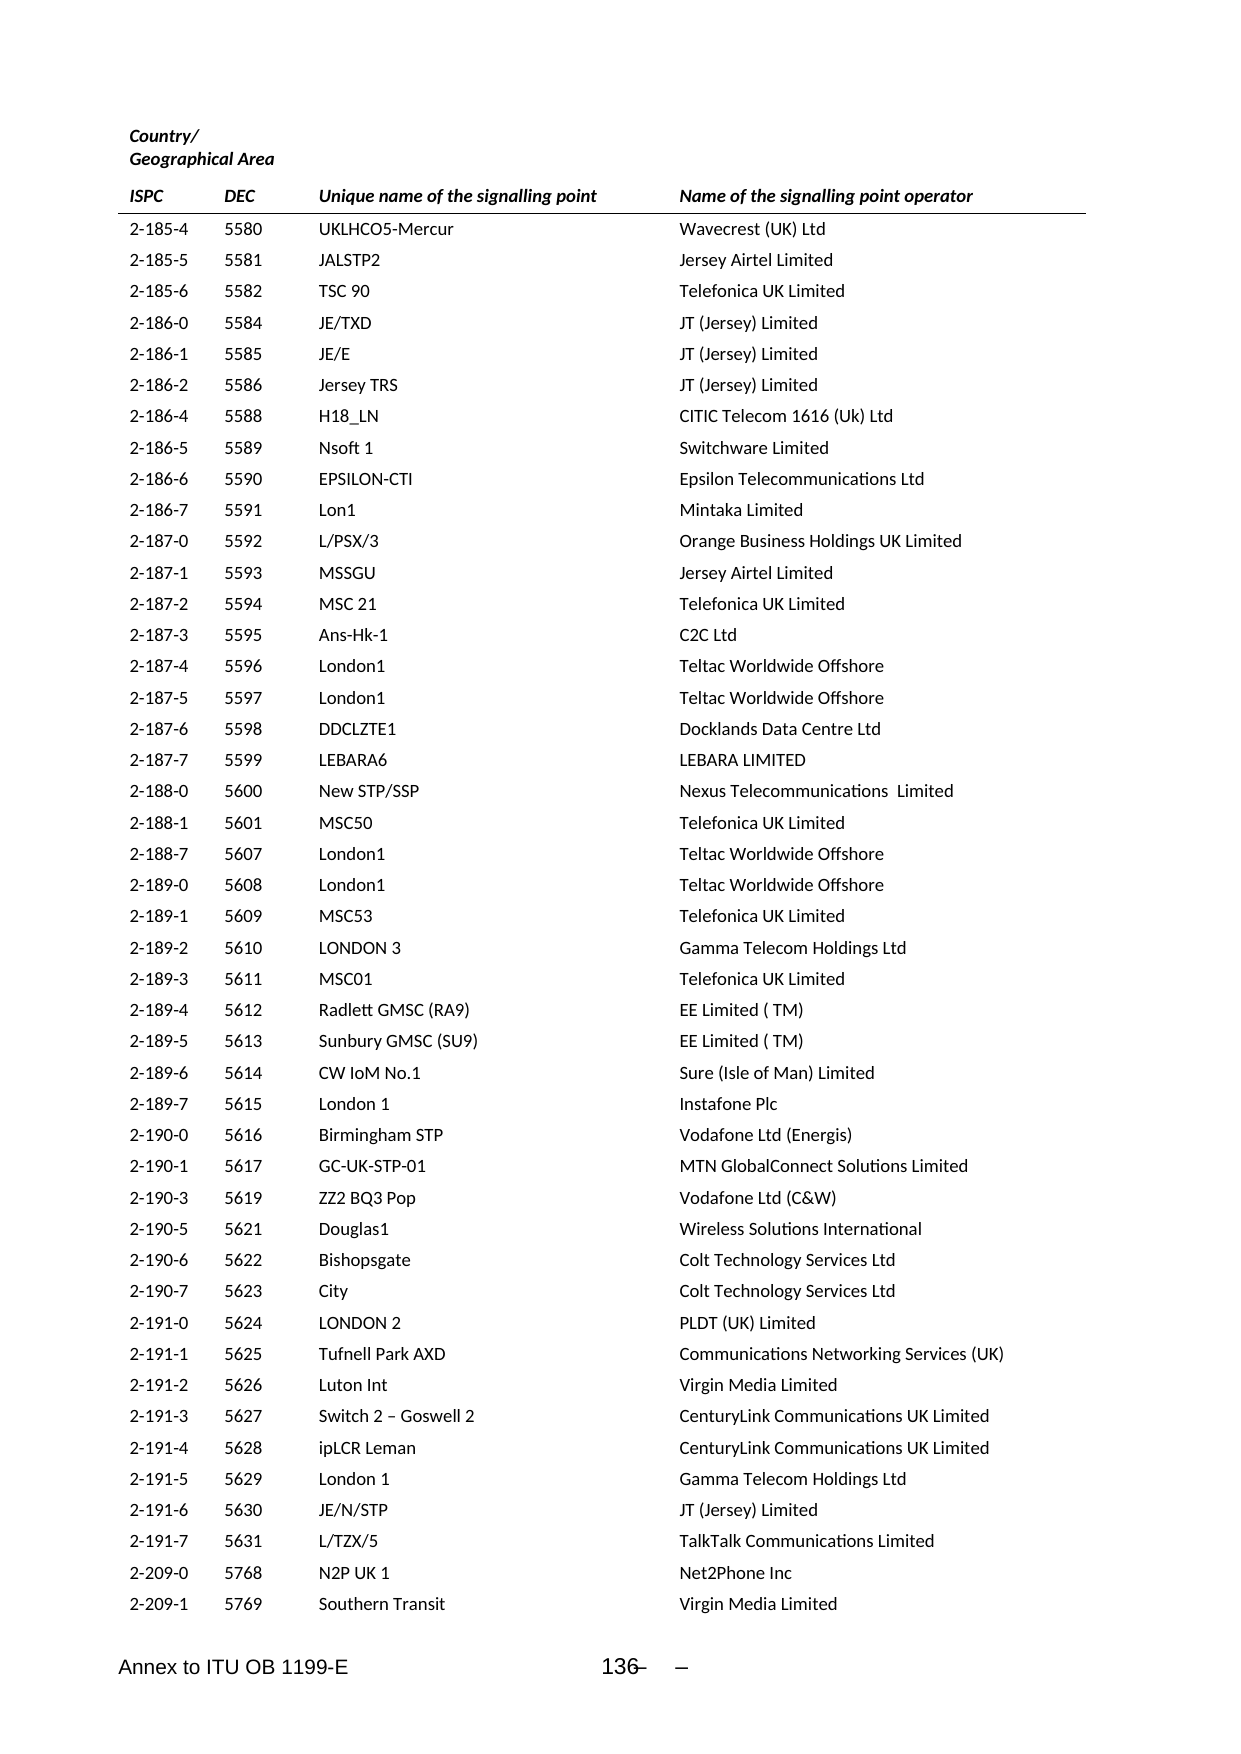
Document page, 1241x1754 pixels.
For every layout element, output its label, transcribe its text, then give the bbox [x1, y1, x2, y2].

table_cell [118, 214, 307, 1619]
table_header Unique name of the signalling point [308, 118, 668, 213]
table_header Country/ Geographical Area [118, 118, 307, 176]
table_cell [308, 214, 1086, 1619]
table_header Name of the signalling point operator [668, 118, 1086, 213]
table_cell ISPC [118, 176, 213, 213]
table_cell DEC [213, 176, 307, 213]
